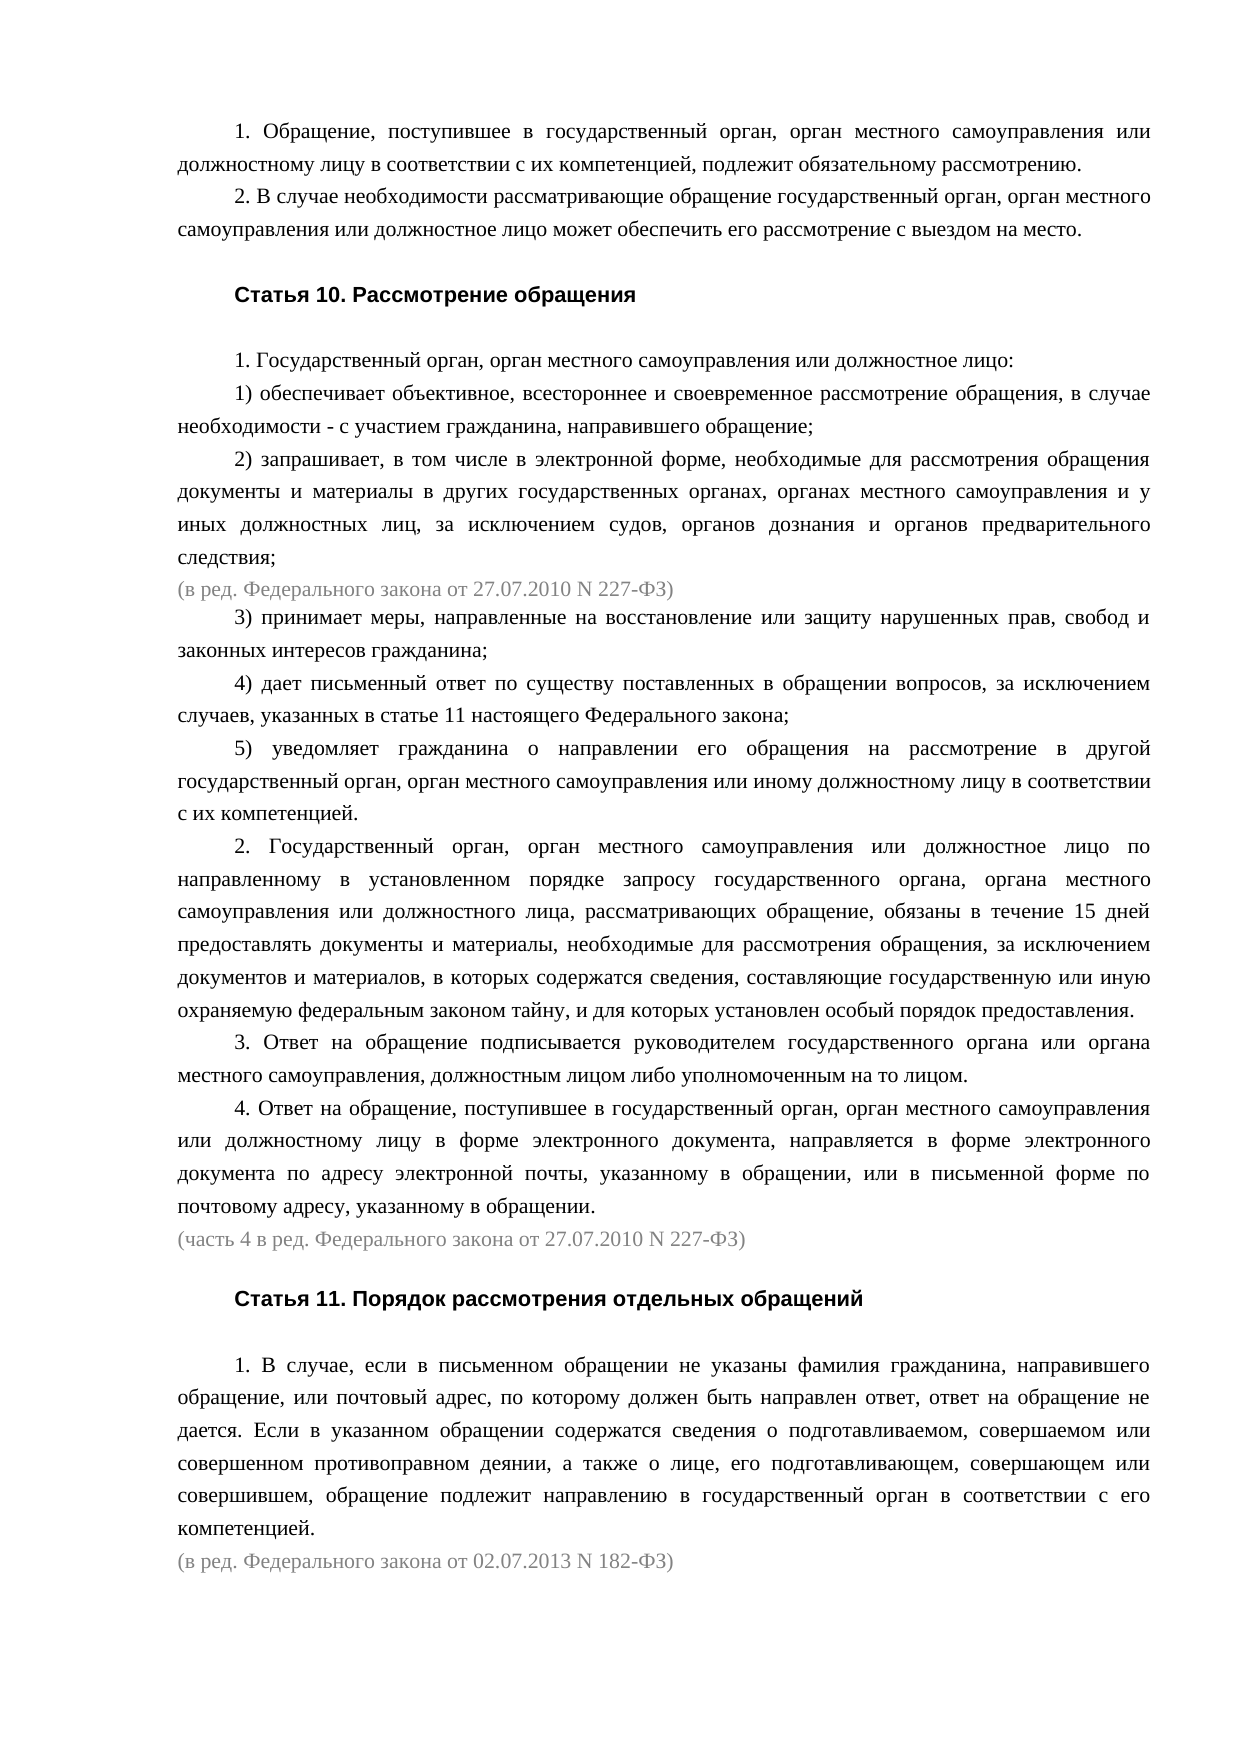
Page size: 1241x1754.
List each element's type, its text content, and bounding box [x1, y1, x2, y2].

text 2. В случае необходимости рассматривающие обращение государственный орган, орган местного самоуправления или должностное лицо может обеспечить его рассмотрение с выездом на место. [177, 183, 1152, 241]
text 2) запрашивает, в том числе в электронной форме, необходимые для рассмотрения обращения документы и материалы в других государственных органах, органах местного самоуправления и у иных должностных лиц, за исключением судов, органов дознания и органов предварительного следствия; [177, 446, 1152, 569]
table_header Статья 11. Порядок рассмотрения отдельных обращений [177, 1286, 1152, 1319]
text (в ред. Федерального закона от 02.07.2013 N 182-ФЗ) [177, 1548, 1152, 1573]
text 1. В случае, если в письменном обращении не указаны фамилия гражданина, направившего обращение, или почтовый адрес, по которому должен быть направлен ответ, ответ на обращение не дается. Если в указанном обращении содержатся сведения о подготавливаемом, совершаемом или совершенном противоправном деянии, а также о лице, его подготавливающем, совершающем или совершившем, обращение подлежит направлению в государственный орган в соответствии с его компетенцией. [177, 1352, 1152, 1540]
text 4) дает письменный ответ по существу поставленных в обращении вопросов, за исключением случаев, указанных в статье 11 настоящего Федерального закона; [177, 669, 1152, 727]
text 3) принимает меры, направленные на восстановление или защиту нарушенных прав, свобод и законных интересов гражданина; [177, 604, 1152, 662]
text 4. Ответ на обращение, поступившее в государственный орган, орган местного самоуправления или должностному лицу в форме электронного документа, направляется в форме электронного документа по адресу электронной почты, указанному в обращении, или в письменной форме по почтовому адресу, указанному в обращении. [177, 1095, 1152, 1218]
text 1. Государственный орган, орган местного самоуправления или должностное лицо: [177, 347, 1152, 373]
text 2. Государственный орган, орган местного самоуправления или должностное лицо по направленному в установленном порядке запросу государственного органа, органа местного самоуправления или должностного лица, рассматривающих обращение, обязаны в течение 15 дней предоставлять документы и материалы, необходимые для рассмотрения обращения, за исключением документов и материалов, в которых содержатся сведения, составляющие государственную или иную охраняемую федеральным законом тайну, и для которых установлен особый порядок предоставления. [177, 833, 1152, 1022]
text (в ред. Федерального закона от 27.07.2010 N 227-ФЗ) [177, 576, 1152, 602]
text 1. Обращение, поступившее в государственный орган, орган местного самоуправления или должностному лицу в соответствии с их компетенцией, подлежит обязательному рассмотрению. [177, 118, 1152, 176]
text (часть 4 в ред. Федерального закона от 27.07.2010 N 227-ФЗ) [177, 1226, 1152, 1251]
text 1) обеспечивает объективное, всестороннее и своевременное рассмотрение обращения, в случае необходимости - с участием гражданина, направившего обращение; [177, 380, 1152, 438]
text 5) уведомляет гражданина о направлении его обращения на рассмотрение в другой государственный орган, орган местного самоуправления или иному должностному лицу в соответствии с их компетенцией. [177, 735, 1152, 826]
text 3. Ответ на обращение подписывается руководителем государственного органа или органа местного самоуправления, должностным лицом либо уполномоченным на то лицом. [177, 1029, 1152, 1087]
table_header Статья 10. Рассмотрение обращения [177, 282, 1152, 315]
